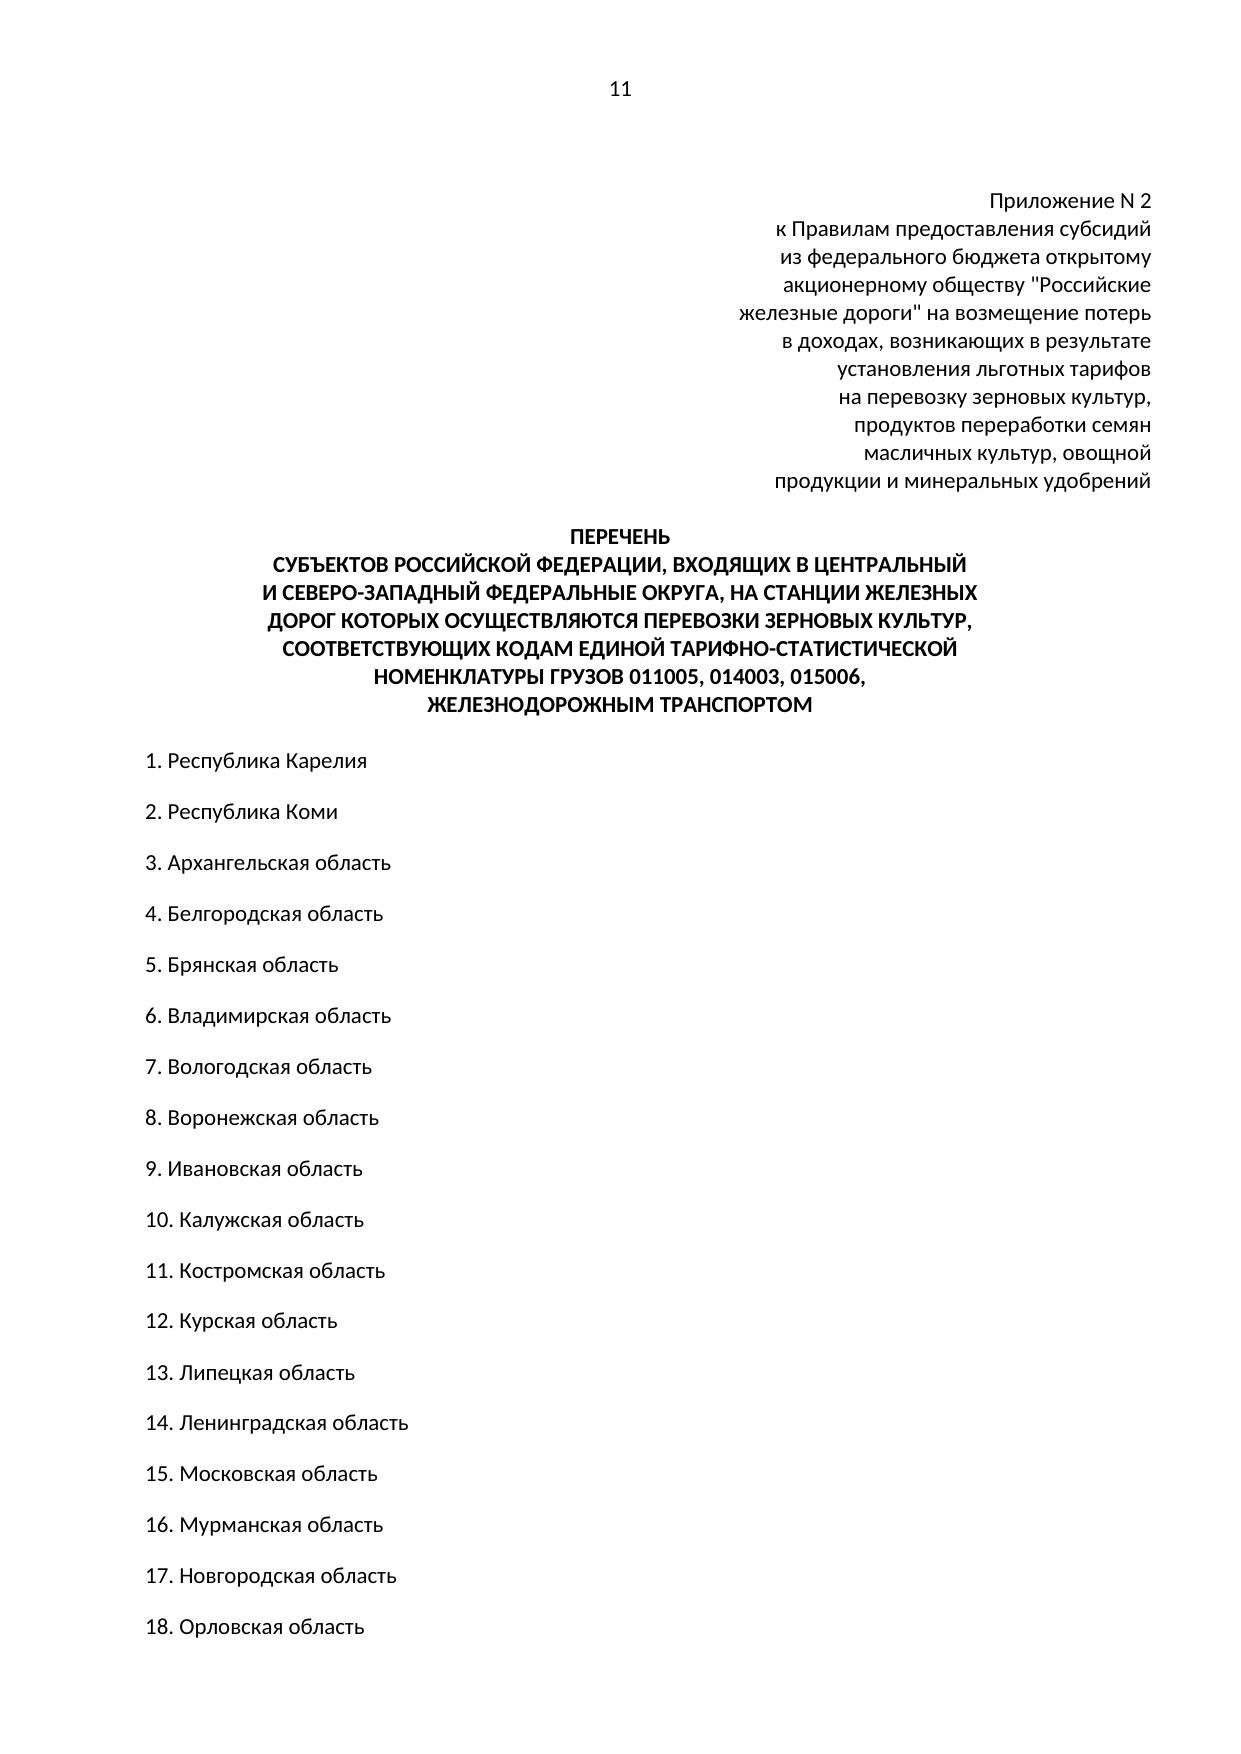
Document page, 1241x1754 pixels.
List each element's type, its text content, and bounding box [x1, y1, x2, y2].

text в доходах, возникающих в результате [89, 326, 1152, 354]
text масличных культур, овощной [89, 438, 1152, 466]
title ДОРОГ КОТОРЫХ ОСУЩЕСТВЛЯЮТСЯ ПЕРЕВОЗКИ ЗЕРНОВЫХ КУЛЬТУР, [89, 606, 1152, 634]
text 12. Курская область [89, 1307, 1152, 1335]
text 1. Республика Карелия [89, 746, 1152, 774]
text 2. Республика Коми [89, 797, 1152, 825]
text продуктов переработки семян [89, 410, 1152, 438]
text Приложение N 2 [89, 186, 1152, 214]
text к Правилам предоставления субсидий [89, 214, 1152, 242]
title СУБЪЕКТОВ РОССИЙСКОЙ ФЕДЕРАЦИИ, ВХОДЯЩИХ В ЦЕНТРАЛЬНЫЙ [89, 550, 1152, 578]
text из федерального бюджета открытому [89, 242, 1152, 270]
title СООТВЕТСТВУЮЩИХ КОДАМ ЕДИНОЙ ТАРИФНО-СТАТИСТИЧЕСКОЙ [89, 634, 1152, 662]
text 10. Калужская область [89, 1205, 1152, 1233]
text установления льготных тарифов [89, 354, 1152, 382]
title НОМЕНКЛАТУРЫ ГРУЗОВ 011005, 014003, 015006, [89, 662, 1152, 690]
text 13. Липецкая область [89, 1358, 1152, 1386]
text 18. Орловская область [89, 1612, 1152, 1640]
title ЖЕЛЕЗНОДОРОЖНЫМ ТРАНСПОРТОМ [89, 690, 1152, 718]
title ПЕРЕЧЕНЬ [89, 522, 1152, 550]
text 3. Архангельская область [89, 848, 1152, 876]
text 5. Брянская область [89, 950, 1152, 978]
text на перевозку зерновых культур, [89, 382, 1152, 410]
text 14. Ленинградская область [89, 1408, 1152, 1437]
text 11. Костромская область [89, 1256, 1152, 1284]
text продукции и минеральных удобрений [89, 466, 1152, 494]
text 7. Вологодская область [89, 1052, 1152, 1080]
text 15. Московская область [89, 1459, 1152, 1487]
text 16. Мурманская область [89, 1510, 1152, 1538]
text акционерному обществу "Российские [89, 270, 1152, 298]
text 8. Воронежская область [89, 1103, 1152, 1131]
text 4. Белгородская область [89, 899, 1152, 927]
text 6. Владимирская область [89, 1001, 1152, 1029]
text железные дороги" на возмещение потерь [89, 298, 1152, 326]
title И СЕВЕРО-ЗАПАДНЫЙ ФЕДЕРАЛЬНЫЕ ОКРУГА, НА СТАНЦИИ ЖЕЛЕЗНЫХ [89, 578, 1152, 606]
text 17. Новгородская область [89, 1561, 1152, 1589]
text 9. Ивановская область [89, 1154, 1152, 1182]
